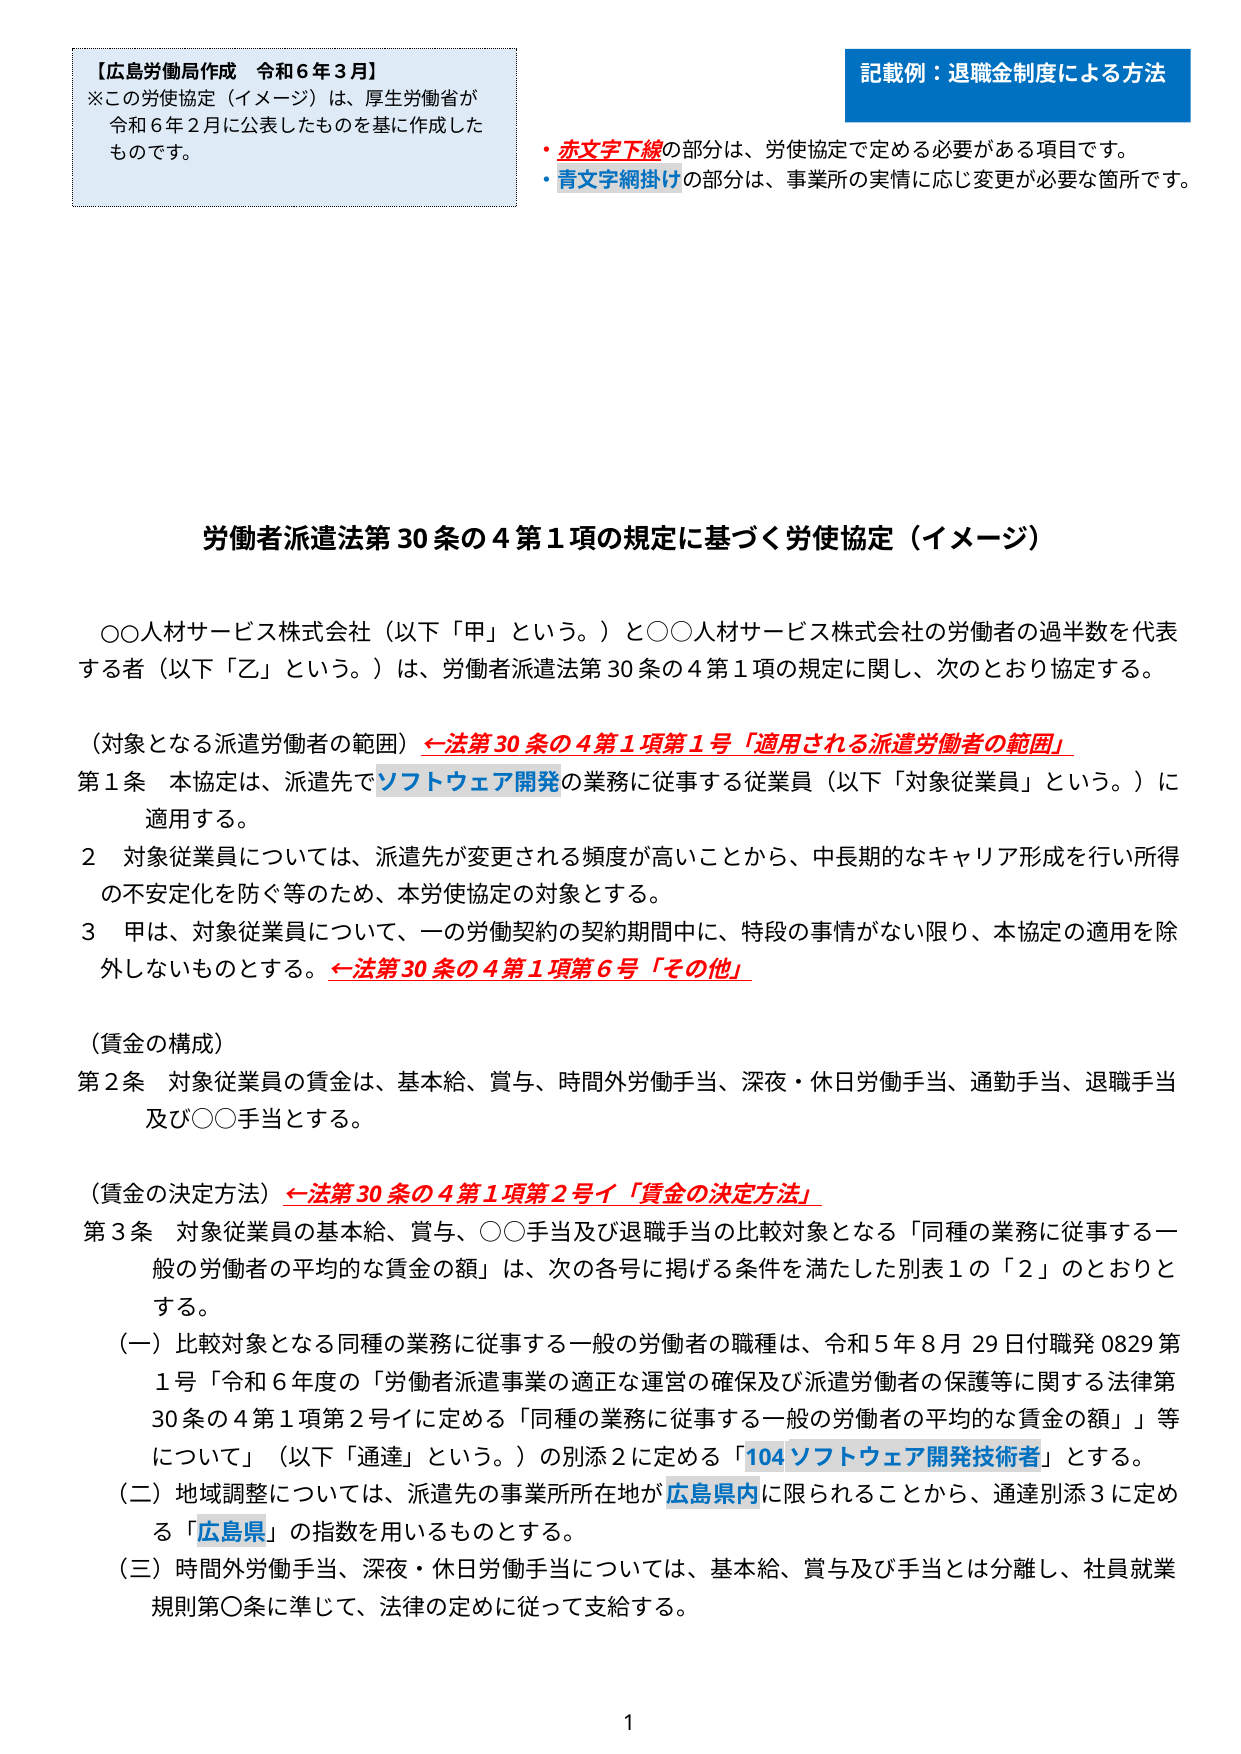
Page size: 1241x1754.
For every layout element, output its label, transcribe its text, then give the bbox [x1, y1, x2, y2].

text （三）時間外労働手当、深夜・休日労働手当については、基本給、賞与及び手当とは分離し、社員就業規則第〇条に準じて、法律の定めに従って支給する。 [106, 1549, 1181, 1624]
text ○○人材サービス株式会社（以下「甲」という。）と○○人材サービス株式会社の労働者の過半数を代表する者（以下「乙」という。）は、労働者派遣法第30条の４第１項の規定に関し、次のとおり協定する。 [77, 611, 1181, 686]
text （賃金の構成） [77, 1024, 1181, 1061]
text ３ 甲は、対象従業員について、一の労働契約の契約期間中に、特段の事情がない限り、本協定の適用を除外しないものとする。←法第30条の４第１項第６号「その他」 [77, 911, 1181, 986]
text 第１条 本協定は、派遣先でソフトウェア開発の業務に従事する従業員（以下「対象従業員」という。）に適用する。 [77, 761, 1181, 836]
text （賃金の決定方法）←法第30条の４第１項第２号イ「賃金の決定方法」 [77, 1174, 1181, 1211]
text （一）比較対象となる同種の業務に従事する一般の労働者の職種は、令和５年８月29日付職発0829第１号「令和６年度の「労働者派遣事業の適正な運営の確保及び派遣労働者の保護等に関する法律第30条の４第１項第２号イに定める「同種の業務に従事する一般の労働者の平均的な賃金の額」」等について」（以下「通達」という。）の別添２に定める「104ソフトウェア開発技術者」とする。 [106, 1324, 1181, 1474]
text 第３条 対象従業員の基本給、賞与、○○手当及び退職手当の比較対象となる「同種の業務に従事する一般の労働者の平均的な賃金の額」は、次の各号に掲げる条件を満たした別表１の「２」のとおりとする。 [83, 1211, 1181, 1324]
text 労働者派遣法第30条の４第１項の規定に基づく労使協定（イメージ） [77, 499, 1181, 574]
text ２ 対象従業員については、派遣先が変更される頻度が高いことから、中長期的なキャリア形成を行い所得の不安定化を防ぐ等のため、本労使協定の対象とする。 [77, 836, 1181, 911]
text （対象となる派遣労働者の範囲）←法第30条の４第１項第１号「適用される派遣労働者の範囲」 [78, 724, 1181, 761]
text （二）地域調整については、派遣先の事業所所在地が広島県内に限られることから、通達別添３に定める「広島県」の指数を用いるものとする。 [106, 1474, 1181, 1549]
text 第２条 対象従業員の賃金は、基本給、賞与、時間外労働手当、深夜・休日労働手当、通勤手当、退職手当及び○○手当とする。 [77, 1061, 1181, 1136]
